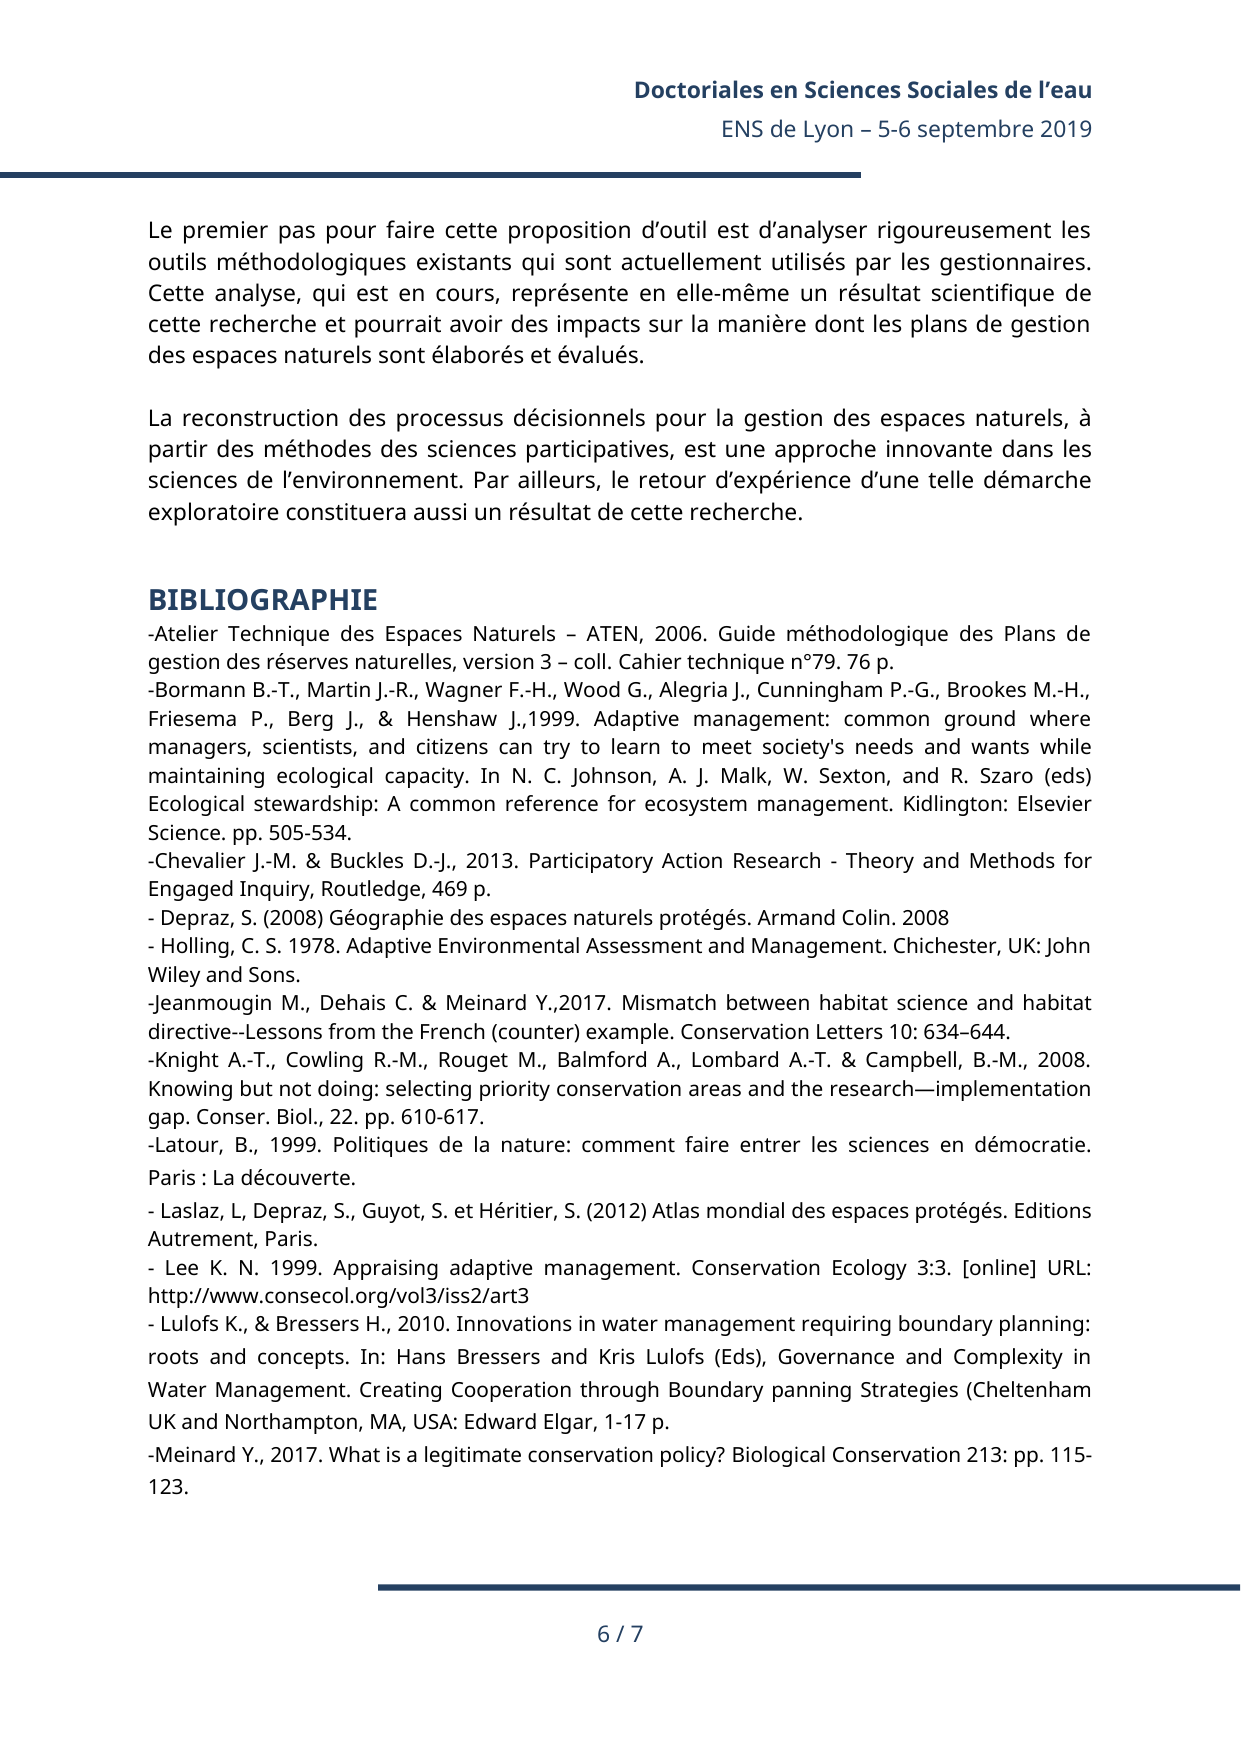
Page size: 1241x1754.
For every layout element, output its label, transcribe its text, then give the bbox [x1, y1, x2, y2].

subtitle Bibliographie [148, 579, 1093, 619]
text - Lee K. N. 1999. Appraising adaptive management. Conservation Ecology 3:3. [online] URL: http://www.consecol.org/vol3/iss2/art3 [148, 1253, 1093, 1309]
text -Jeanmougin M., Dehais C. & Meinard Y.,2017. Mismatch between habitat science and habitat directive--Lessons from the French (counter) example. Conservation Letters 10: 634–644. [148, 988, 1093, 1045]
text La reconstruction des processus décisionnels pour la gestion des espaces naturels, à partir des méthodes des sciences participatives, est une approche innovante dans les sciences de l’environnement. Par ailleurs, le retour d’expérience d’une telle démarche exploratoire constituera aussi un résultat de cette recherche. [148, 402, 1093, 527]
text -Latour, B., 1999. Politiques de la nature: comment faire entrer les sciences en démocratie. Paris : La découverte. [148, 1131, 1093, 1192]
text -Atelier Technique des Espaces Naturels – ATEN, 2006. Guide méthodologique des Plans de gestion des réserves naturelles, version 3 – coll. Cahier technique n°79. 76 p. [148, 619, 1093, 676]
text - Laslaz, L, Depraz, S., Guyot, S. et Héritier, S. (2012) Atlas mondial des espaces protégés. Editions Autrement, Paris. [148, 1196, 1093, 1253]
text - Lulofs K., & Bressers H., 2010. Innovations in water management requiring boundary planning: roots and concepts. In: Hans Bressers and Kris Lulofs (Eds), Governance and Complexity in Water Management. Creating Cooperation through Boundary panning Strategies (Cheltenham UK and Northampton, MA, USA: Edward Elgar, 1-17 p. [148, 1309, 1093, 1436]
text -Meinard Y., 2017. What is a legitimate conservation policy? Biological Conservation 213: pp. 115-123. [148, 1440, 1093, 1501]
text - Depraz, S. (2008) Géographie des espaces naturels protégés. Armand Colin. 2008 [148, 903, 1093, 931]
text -Knight A.-T., Cowling R.-M., Rouget M., Balmford A., Lombard A.-T. & Campbell, B.-M., 2008. Knowing but not doing: selecting priority conservation areas and the research—implementation gap. Conser. Biol., 22. pp. 610-617. [148, 1045, 1093, 1131]
text Le premier pas pour faire cette proposition d’outil est d’analyser rigoureusement les outils méthodologiques existants qui sont actuellement utilisés par les gestionnaires. Cette analyse, qui est en cours, représente en elle-même un résultat scientifique de cette recherche et pourrait avoir des impacts sur la manière dont les plans de gestion des espaces naturels sont élaborés et évalués. [148, 214, 1093, 371]
text -Bormann B.-T., Martin J.-R., Wagner F.-H., Wood G., Alegria J., Cunningham P.-G., Brookes M.-H., Friesema P., Berg J., & Henshaw J.,1999. Adaptive management: common ground where managers, scientists, and citizens can try to learn to meet society's needs and wants while maintaining ecological capacity. In N. C. Johnson, A. J. Malk, W. Sexton, and R. Szaro (eds) Ecological stewardship: A common reference for ecosystem management. Kidlington: Elsevier Science. pp. 505-534. [148, 676, 1093, 846]
text - Holling, C. S. 1978. Adaptive Environmental Assessment and Management. Chichester, UK: John Wiley and Sons. [148, 931, 1093, 988]
text -Chevalier J.-M. & Buckles D.-J., 2013. Participatory Action Research - Theory and Methods for Engaged Inquiry, Routledge, 469 p. [148, 846, 1093, 903]
